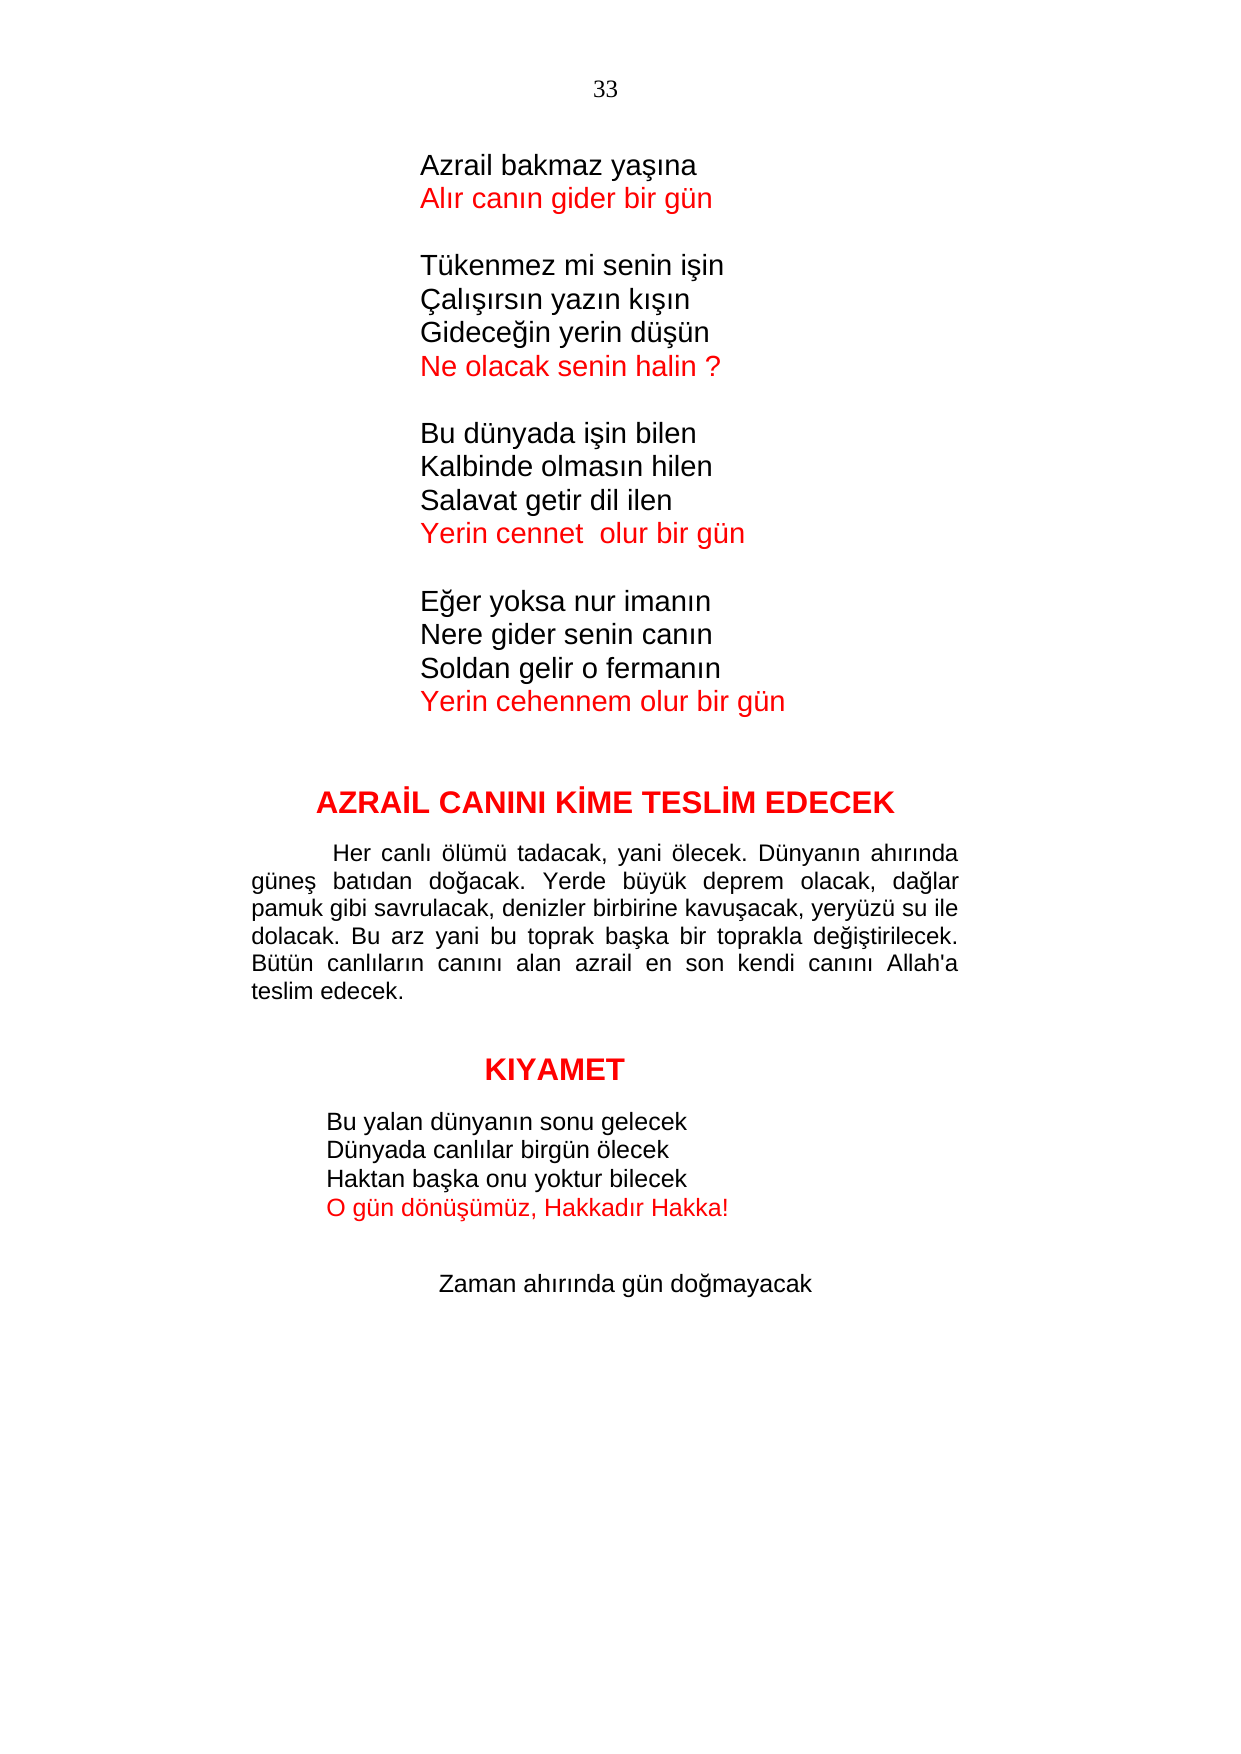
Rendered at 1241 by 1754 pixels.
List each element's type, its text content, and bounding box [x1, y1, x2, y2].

text Alır canın gider bir gün [420, 181, 960, 215]
text Bu yalan dünyanın sonu gelecek [326, 1106, 960, 1135]
text Kalbinde olmasın hilen [420, 449, 960, 483]
text Zaman ahırında gün doğmayacak [438, 1269, 960, 1298]
text Salavat getir dil ilen [420, 483, 960, 517]
text Haktan başka onu yoktur bilecek [326, 1164, 960, 1193]
text Yerin cennet olur bir gün [420, 517, 960, 550]
text Nere gider senin canın [420, 617, 960, 651]
text Gideceğin yerin düşün [420, 315, 960, 349]
text AZRAİL CANINI KİME TESLİM EDECEK [251, 784, 960, 820]
text Dünyada canlılar birgün ölecek [326, 1135, 960, 1164]
text Ne olacak senin halin ? [420, 349, 960, 382]
text Tükenmez mi senin işin [420, 248, 960, 282]
text Her canlı ölümü tadacak, yani ölecek. Dünyanın ahırında güneş batıdan doğacak. Yerde büyük deprem olacak, dağlar pamuk gibi savrulacak, denizler birbirine kavuşacak, yeryüzü su ile dolacak. Bu arz yani bu toprak başka bir toprakla değiştirilecek. Bütün canlıların canını alan azrail en son kendi canını Allah'a teslim edecek. [251, 839, 960, 1004]
text Çalışırsın yazın kışın [420, 282, 960, 315]
text O gün dönüşümüz, Hakkadır Hakka! [326, 1193, 960, 1221]
text Azrail bakmaz yaşına [420, 148, 960, 181]
text Bu dünyada işin bilen [420, 416, 960, 449]
text KIYAMET [251, 1051, 960, 1087]
text Yerin cehennem olur bir gün [420, 684, 960, 718]
text Soldan gelir o fermanın [420, 651, 960, 684]
text Eğer yoksa nur imanın [420, 584, 960, 617]
